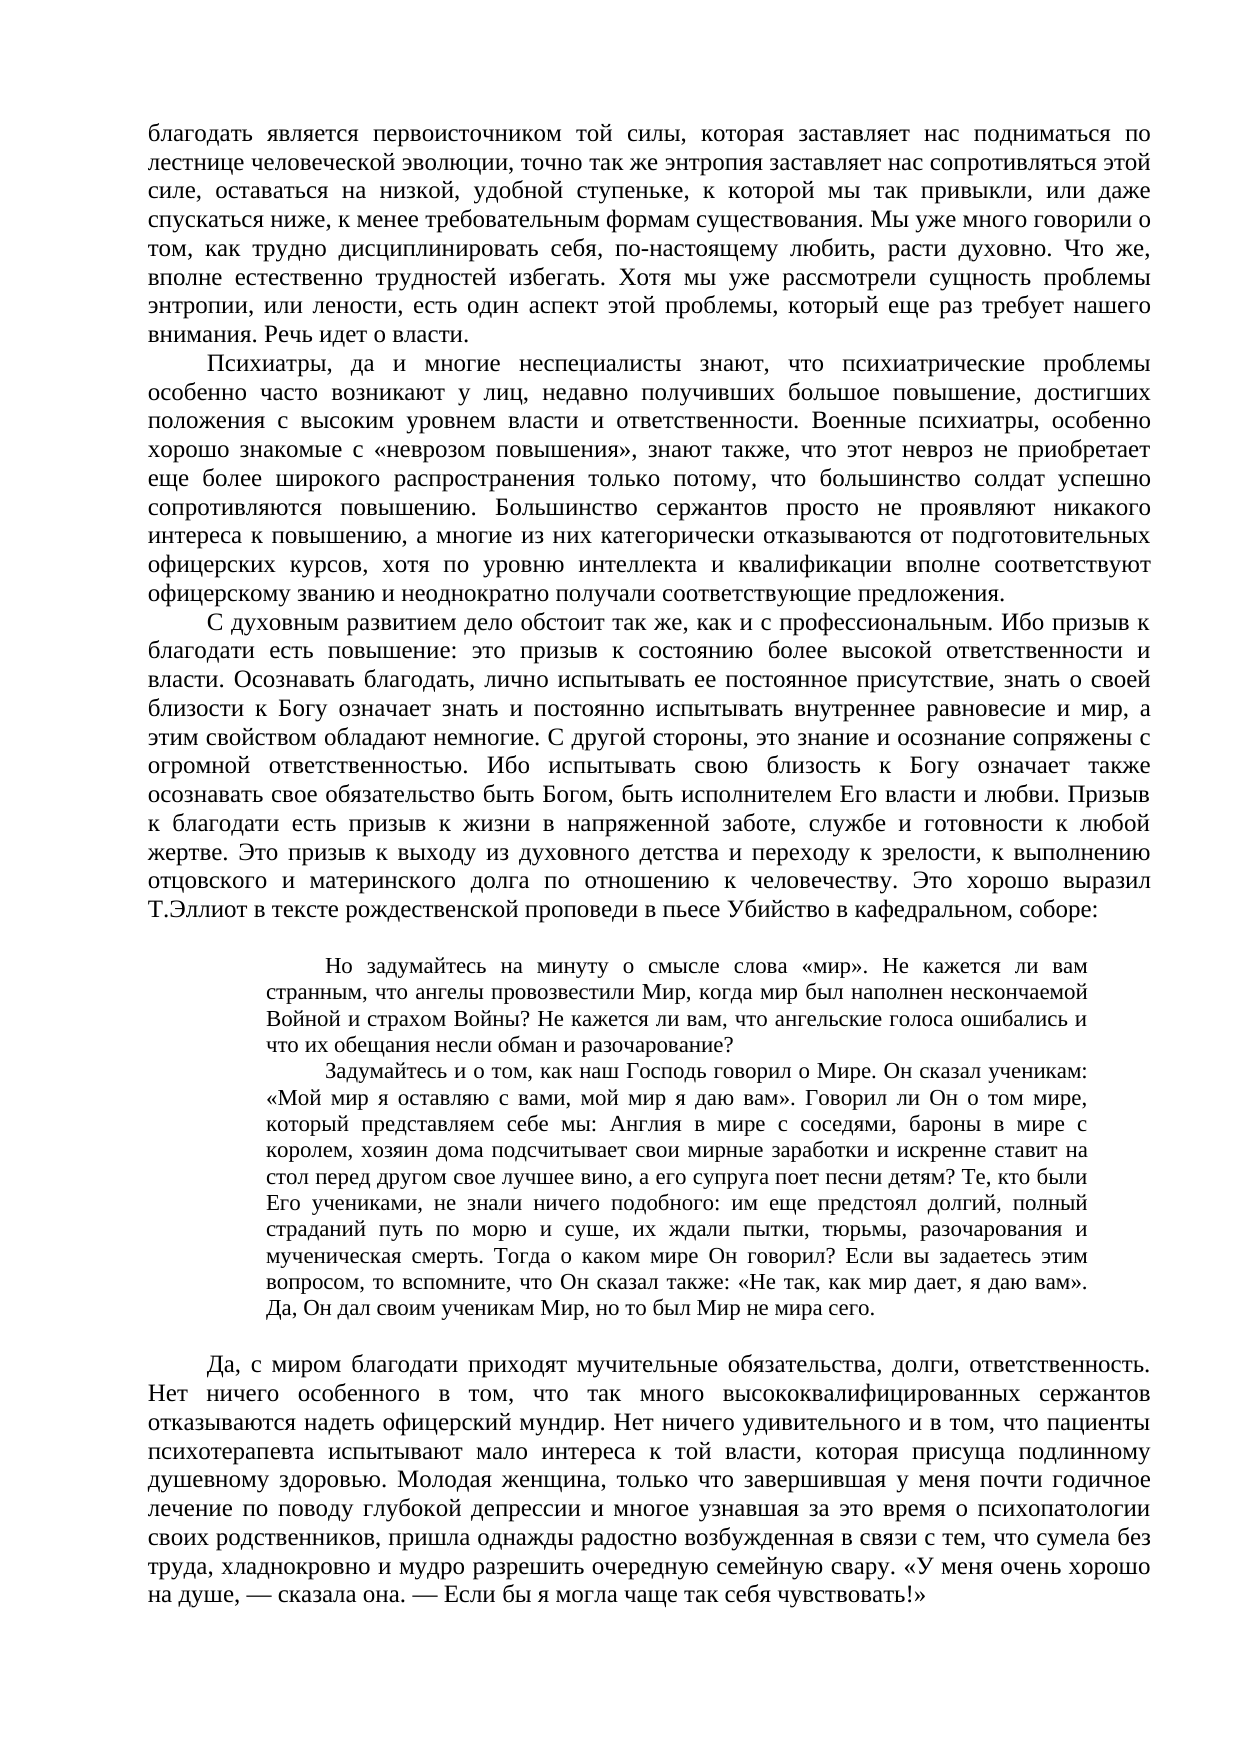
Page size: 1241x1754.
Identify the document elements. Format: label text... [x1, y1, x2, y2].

text Да, с миром благодати приходят мучительные обязательства, долги, ответственность. Нет ничего особенного в том, что так много высококвалифицированных сержантов отказываются надеть офицерский мундир. Нет ничего удивительного и в том, что пациенты психотерапевта испытывают мало интереса к той власти, которая присуща подлинному душевному здоровью. Молодая женщина, только что завершившая у меня почти годичное лечение по поводу глубокой депрессии и многое узнавшая за это время о психопатологии своих родственников, пришла однажды радостно возбужденная в связи с тем, что сумела без труда, хладнокровно и мудро разрешить очередную семейную свару. «У меня очень хорошо на душе, — сказала она. — Если бы я могла чаще так себя чувствовать!» [148, 1349, 1152, 1608]
text Задумайтесь и о том, как наш Господь говорил о Мире. Он сказал ученикам: «Мой мир я оставляю с вами, мой мир я даю вам». Говорил ли Он о том мире, который представляем себе мы: Англия в мире с соседями, бароны в мире с королем, хозяин дома подсчитывает свои мирные заработки и искренне ставит на стол перед другом свое лучшее вино, а его супруга поет песни детям? Те, кто были Его учениками, не знали ничего подобного: им еще предстоял долгий, полный страданий путь по морю и суше, их ждали пытки, тюрьмы, разочарования и мученическая смерть. Тогда о каком мире Он говорил? Если вы задаетесь этим вопросом, то вспомните, что Он сказал также: «Не так, как мир дает, я даю вам». Да, Он дал своим ученикам Мир, но то был Мир не мира сего. [266, 1057, 1089, 1321]
text С духовным развитием дело обстоит так же, как и с профессиональным. Ибо призыв к благодати есть повышение: это призыв к состоянию более высокой ответственности и власти. Осознавать благодать, лично испытывать ее постоянное присутствие, знать о своей близости к Богу означает знать и постоянно испытывать внутреннее равновесие и мир, а этим свойством обладают немногие. С другой стороны, это знание и осознание сопряжены с огромной ответственностью. Ибо испытывать свою близость к Богу означает также осознавать свое обязательство быть Богом, быть исполнителем Его власти и любви. Призыв к благодати есть призыв к жизни в напряженной заботе, службе и готовности к любой жертве. Это призыв к выходу из духовного детства и переходу к зрелости, к выполнению отцовского и материнского долга по отношению к человечеству. Это хорошо выразил Т.Эллиот в тексте рождественской проповеди в пьесе Убийство в кафедральном, соборе: [148, 607, 1152, 923]
text Психиатры, да и многие неспециалисты знают, что психиатрические проблемы особенно часто возникают у лиц, недавно получивших большое повышение, достигших положения с высоким уровнем власти и ответственности. Военные психиатры, особенно хорошо знакомые с «неврозом повышения», знают также, что этот невроз не приобретает еще более широкого распространения только потому, что большинство солдат успешно сопротивляются повышению. Большинство сержантов просто не проявляют никакого интереса к повышению, а многие из них категорически отказываются от подготовительных офицерских курсов, хотя по уровню интеллекта и квалификации вполне соответствуют офицерскому званию и неоднократно получали соответствующие предложения. [148, 348, 1152, 607]
text Но задумайтесь на минуту о смысле слова «мир». Не кажется ли вам странным, что ангелы провозвестили Мир, когда мир был наполнен нескончаемой Войной и страхом Войны? Не кажется ли вам, что ангельские голоса ошибались и что их обещания несли обман и разочарование? [266, 952, 1089, 1057]
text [148, 118, 1152, 348]
